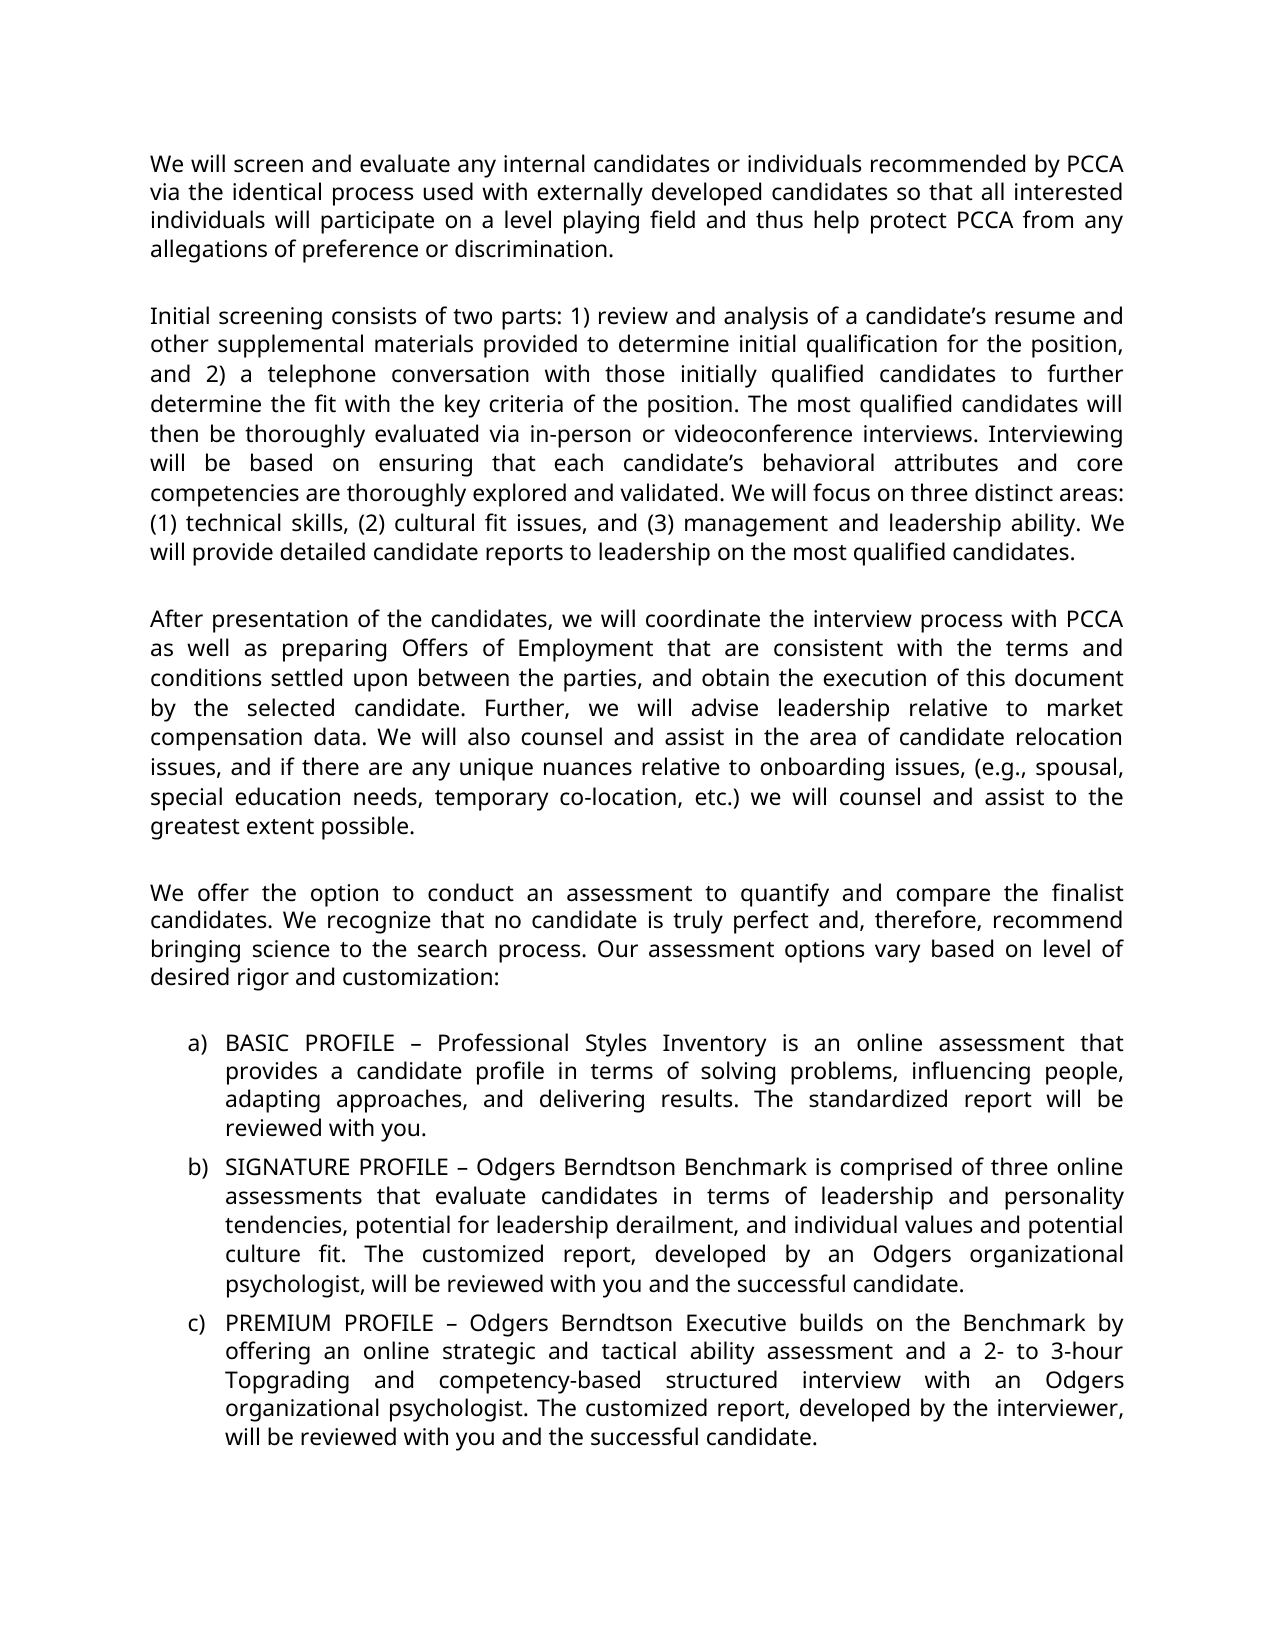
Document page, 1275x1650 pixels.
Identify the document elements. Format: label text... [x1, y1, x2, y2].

list BASIC PROFILE – Professional Styles Inventory is an online assessment that provides a candidate profile in terms of solving problems, influencing people, adapting approaches, and delivering results. The standardized report will be reviewed with you. [187, 1029, 1125, 1143]
text Initial screening consists of two parts: 1) review and analysis of a candidate’s resume and other supplemental materials provided to determine initial qualification for the position, and 2) a telephone conversation with those initially qualified candidates to further determine the fit with the key criteria of the position. The most qualified candidates will then be thoroughly evaluated via in-person or videoconference interviews. Interviewing will be based on ensuring that each candidate’s behavioral attributes and core competencies are thoroughly explored and validated. We will focus on three distinct areas: (1) technical skills, (2) cultural fit issues, and (3) management and leadership ability. We will provide detailed candidate reports to leadership on the most qualified candidates. [150, 300, 1125, 567]
list SIGNATURE PROFILE – Odgers Berndtson Benchmark is comprised of three online assessments that evaluate candidates in terms of leadership and personality tendencies, potential for leadership derailment, and individual values and potential culture fit. The customized report, developed by an Odgers organizational psychologist, will be reviewed with you and the successful candidate. [187, 1152, 1125, 1299]
text We will screen and evaluate any internal candidates or individuals recommended by PCCA via the identical process used with externally developed candidates so that all interested individuals will participate on a level playing field and thus help protect PCCA from any allegations of preference or discrimination. [150, 150, 1125, 264]
text We offer the option to conduct an assessment to quantify and compare the finalist candidates. We recognize that no candidate is truly perfect and, therefore, recommend bringing science to the search process. Our assessment options vary based on level of desired rigor and customization: [150, 878, 1125, 992]
list PREMIUM PROFILE – Odgers Berndtson Executive builds on the Benchmark by offering an online strategic and tactical ability assessment and a 2- to 3-hour Topgrading and competency-based structured interview with an Odgers organizational psychologist. The customized report, developed by the interviewer, will be reviewed with you and the successful candidate. [187, 1308, 1125, 1452]
text After presentation of the candidates, we will coordinate the interview process with PCCA as well as preparing Offers of Employment that are consistent with the terms and conditions settled upon between the parties, and obtain the execution of this document by the selected candidate. Further, we will advise leadership relative to market compensation data. We will also counsel and assist in the area of candidate relocation issues, and if there are any unique nuances relative to onboarding issues, (e.g., spousal, special education needs, temporary co-location, etc.) we will counsel and assist to the greatest extent possible. [150, 604, 1125, 841]
